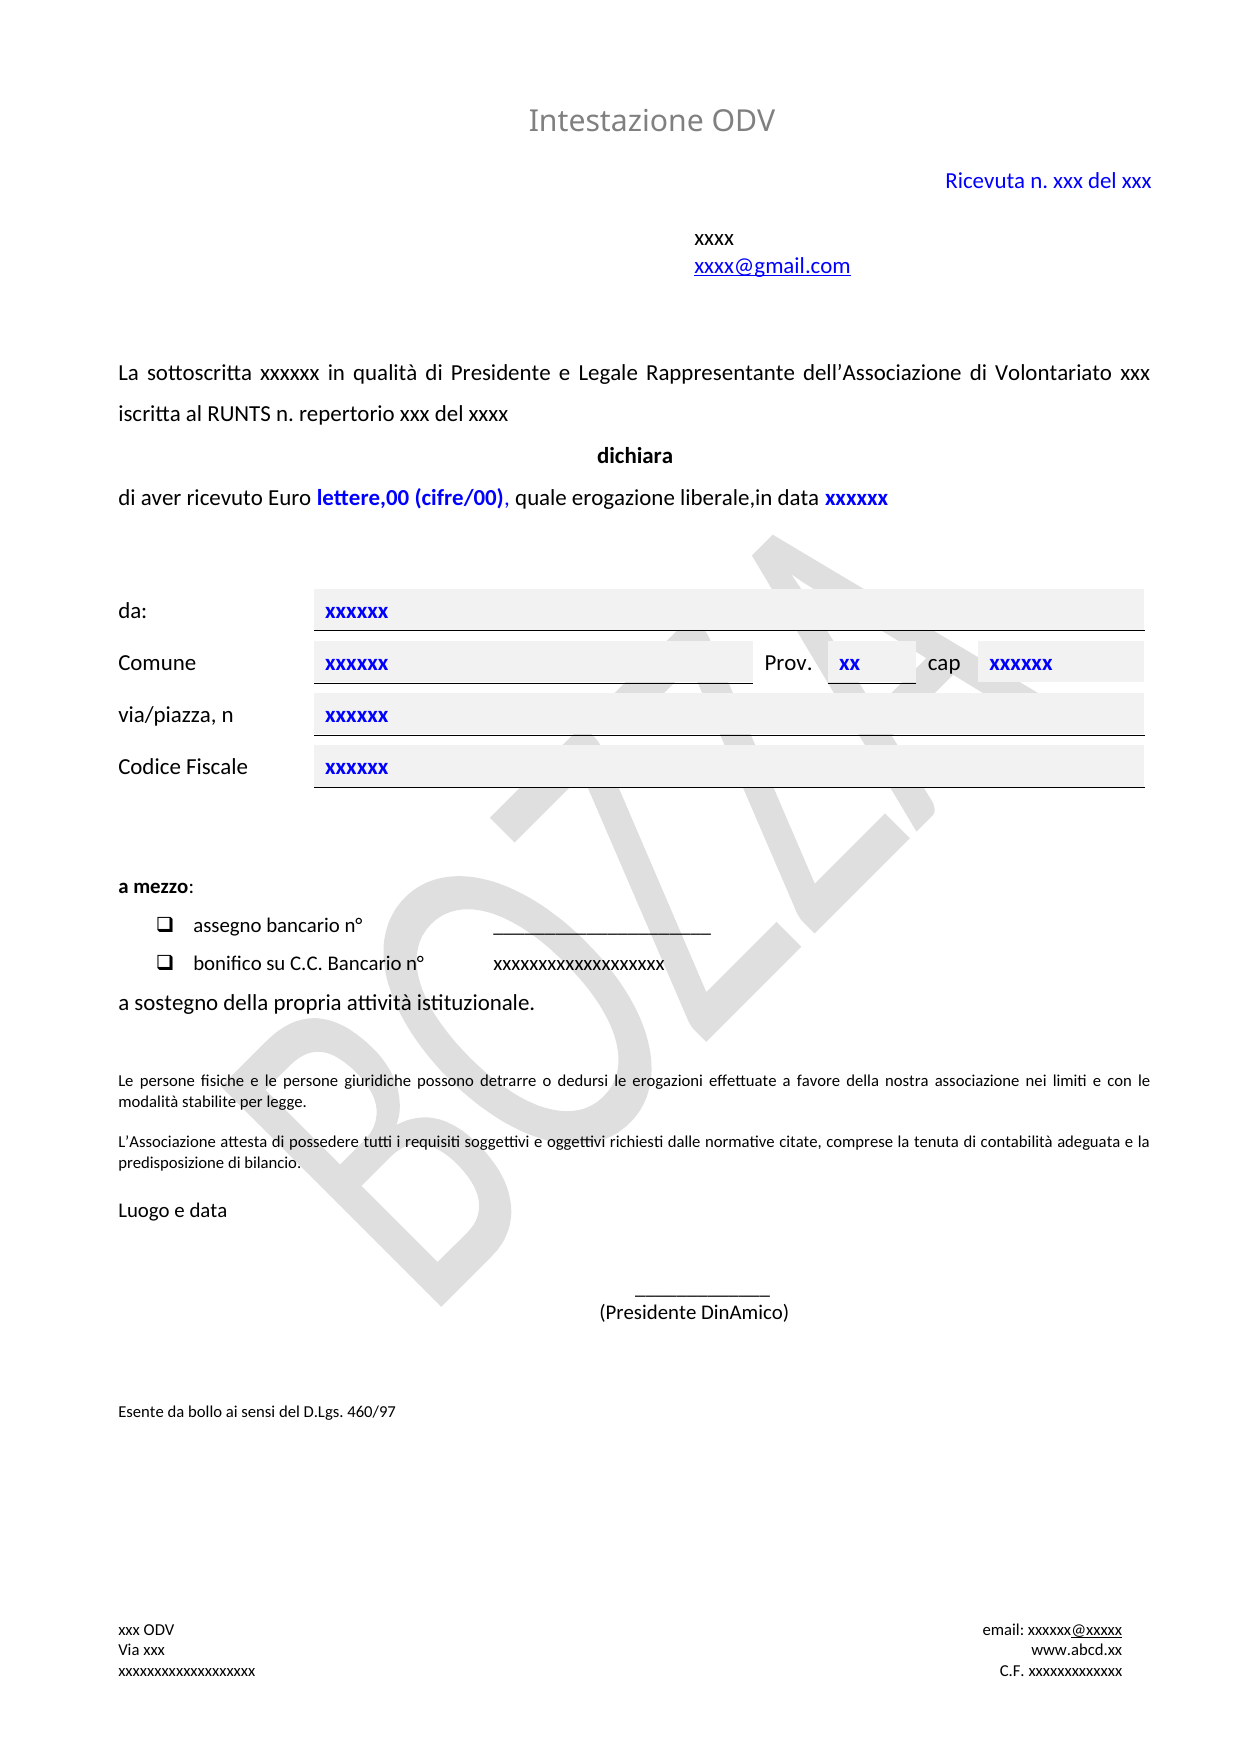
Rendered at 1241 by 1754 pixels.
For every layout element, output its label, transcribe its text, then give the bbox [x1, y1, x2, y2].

text a mezzo: [118, 874, 1152, 899]
table_cell xxxxxx [314, 693, 1144, 734]
table_cell via/piazza, n [107, 693, 314, 734]
text xxxx [694, 223, 1152, 251]
table_cell Codice Fiscale [107, 745, 314, 787]
text dichiara [118, 442, 1152, 469]
text xxxx@gmail.com [694, 251, 1152, 279]
text (Presidente DinAmico) [118, 1299, 1152, 1325]
list assegno bancario n° _____________________ [156, 912, 1152, 937]
text a sostegno della propria attività istituzionale. [118, 988, 1152, 1016]
table_cell [107, 630, 1144, 641]
text Le persone fisiche e le persone giuridiche possono detrarre o dedursi le erogazioni effettuate a favore della nostra associazione nei limiti e con le modalità stabilite per legge. [118, 1071, 1152, 1111]
table_header da: [107, 589, 314, 630]
table_cell xxxxxx [314, 745, 1144, 787]
text Esente da bollo ai sensi del D.Lgs. 460/97 [118, 1401, 1152, 1421]
table_cell [107, 735, 1144, 745]
text L’Associazione attesta di possedere tutti i requisiti soggettivi e oggettivi richiesti dalle normative citate, comprese la tenuta di contabilità adeguata e la predisposizione di bilancio. [118, 1132, 1152, 1172]
text _____________ [118, 1274, 1152, 1299]
table_header xxxxxx [314, 589, 1144, 630]
table_cell [107, 683, 1144, 693]
text Ricevuta n. xxx del xxx [694, 167, 1152, 195]
table_cell [107, 787, 1144, 797]
text di aver ricevuto Euro lettere,00 (cifre/00), quale erogazione liberale,in data xxxxxx [118, 483, 1152, 512]
table_cell xxxxxx [978, 641, 1144, 682]
text Luogo e data [118, 1198, 1152, 1223]
text La sottoscritta xxxxxx in qualità di Presidente e Legale Rappresentante dell’Associazione di Volontariato xxx iscritta al RUNTS n. repertorio xxx del xxxx [118, 358, 1152, 428]
table_cell Prov. [753, 641, 828, 682]
table_cell cap [916, 641, 978, 682]
list bonifico su C.C. Bancario n° xxxxxxxxxxxxxxxxxxx [156, 950, 1152, 975]
table_cell Comune [107, 641, 314, 682]
table_cell xx [828, 641, 916, 682]
table_cell xxxxxx [314, 641, 753, 682]
